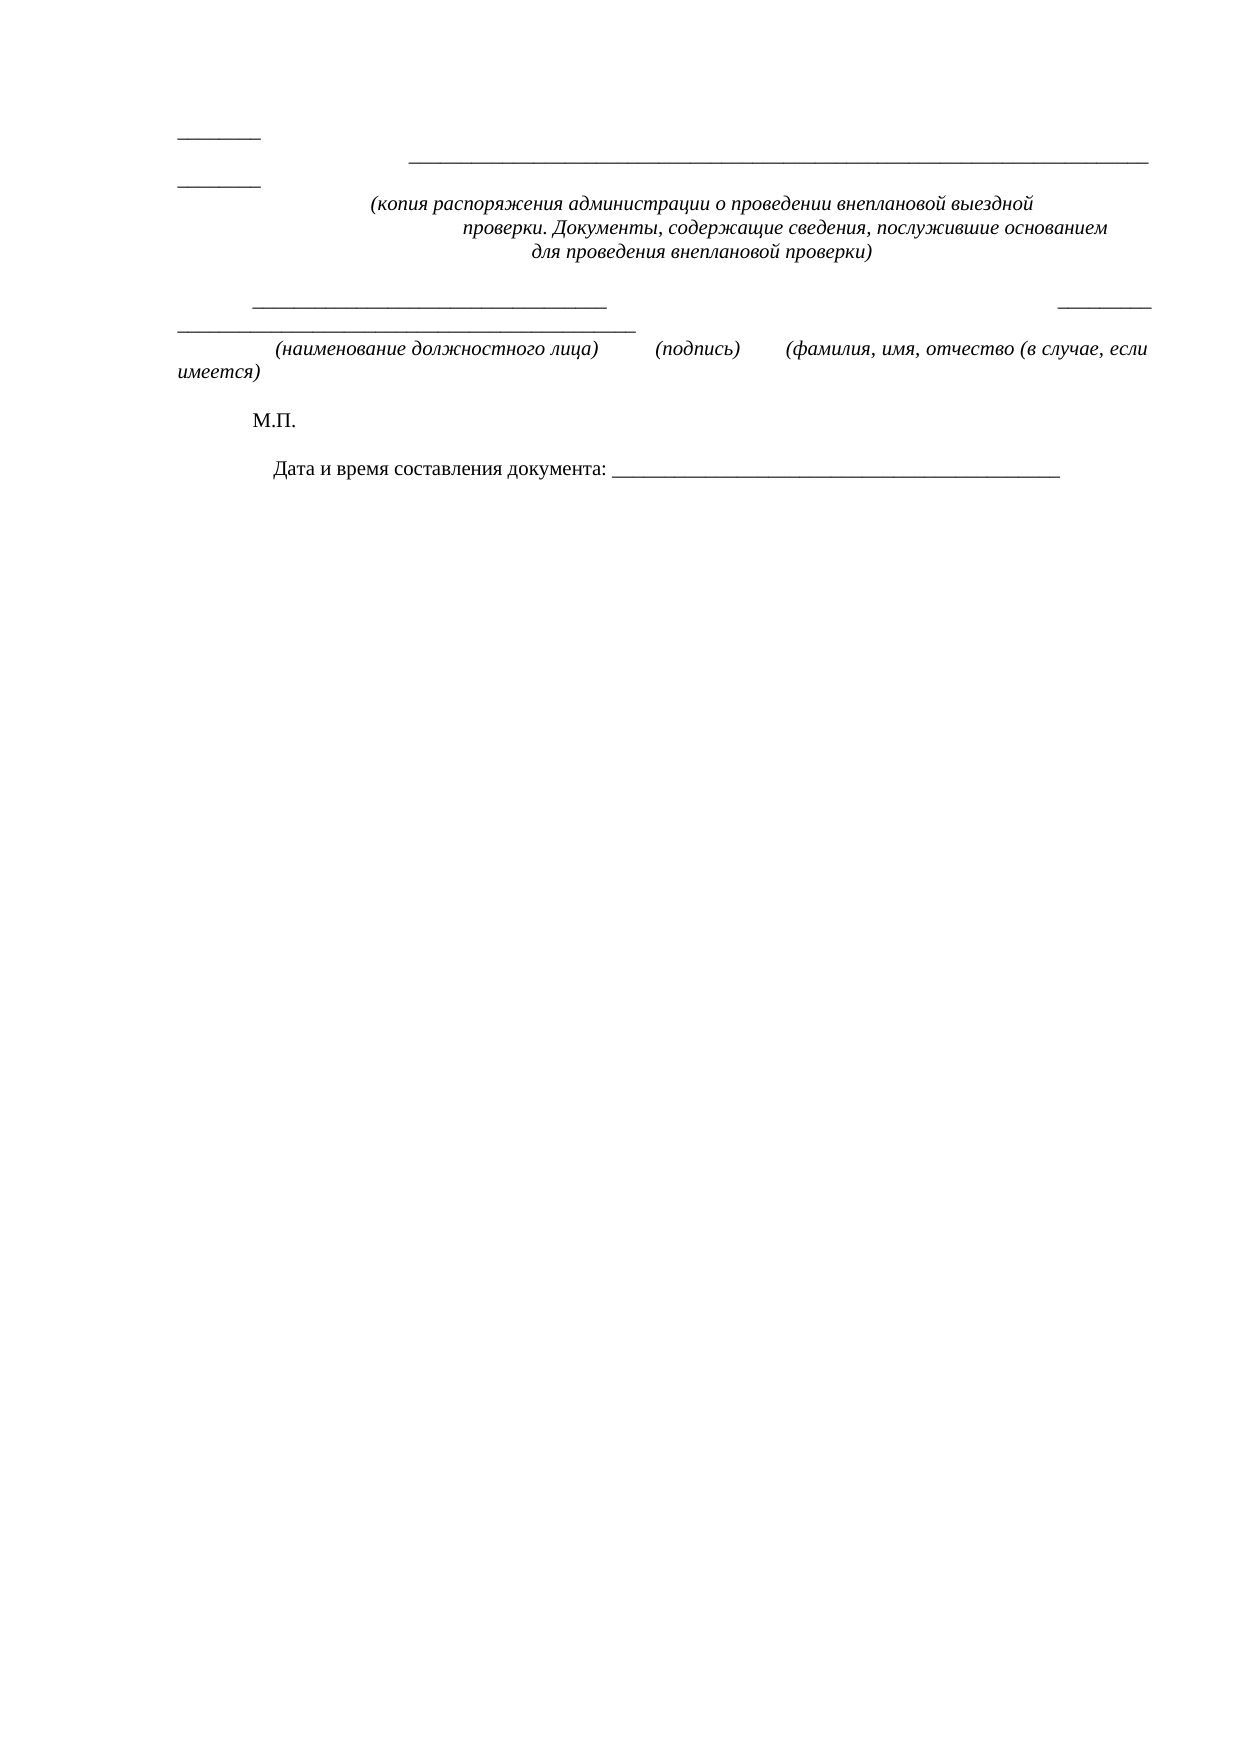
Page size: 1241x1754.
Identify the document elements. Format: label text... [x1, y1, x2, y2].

text Дата и время составления документа: ___________________________________________ [177, 456, 1152, 480]
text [177, 142, 1152, 190]
text проверки. Документы, содержащие сведения, послужившие основанием [177, 215, 1152, 239]
text __________________________________ _________ ____________________________________________ [177, 287, 1152, 335]
text (наименование должностного лица) (подпись) (фамилия, имя, отчество (в случае, если имеется) [177, 335, 1152, 383]
text для проведения внеплановой проверки) [177, 239, 1152, 263]
text (копия распоряжения администрации о проведении внеплановой выездной [177, 191, 1152, 214]
text М.П. [177, 408, 1152, 432]
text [177, 118, 1152, 142]
